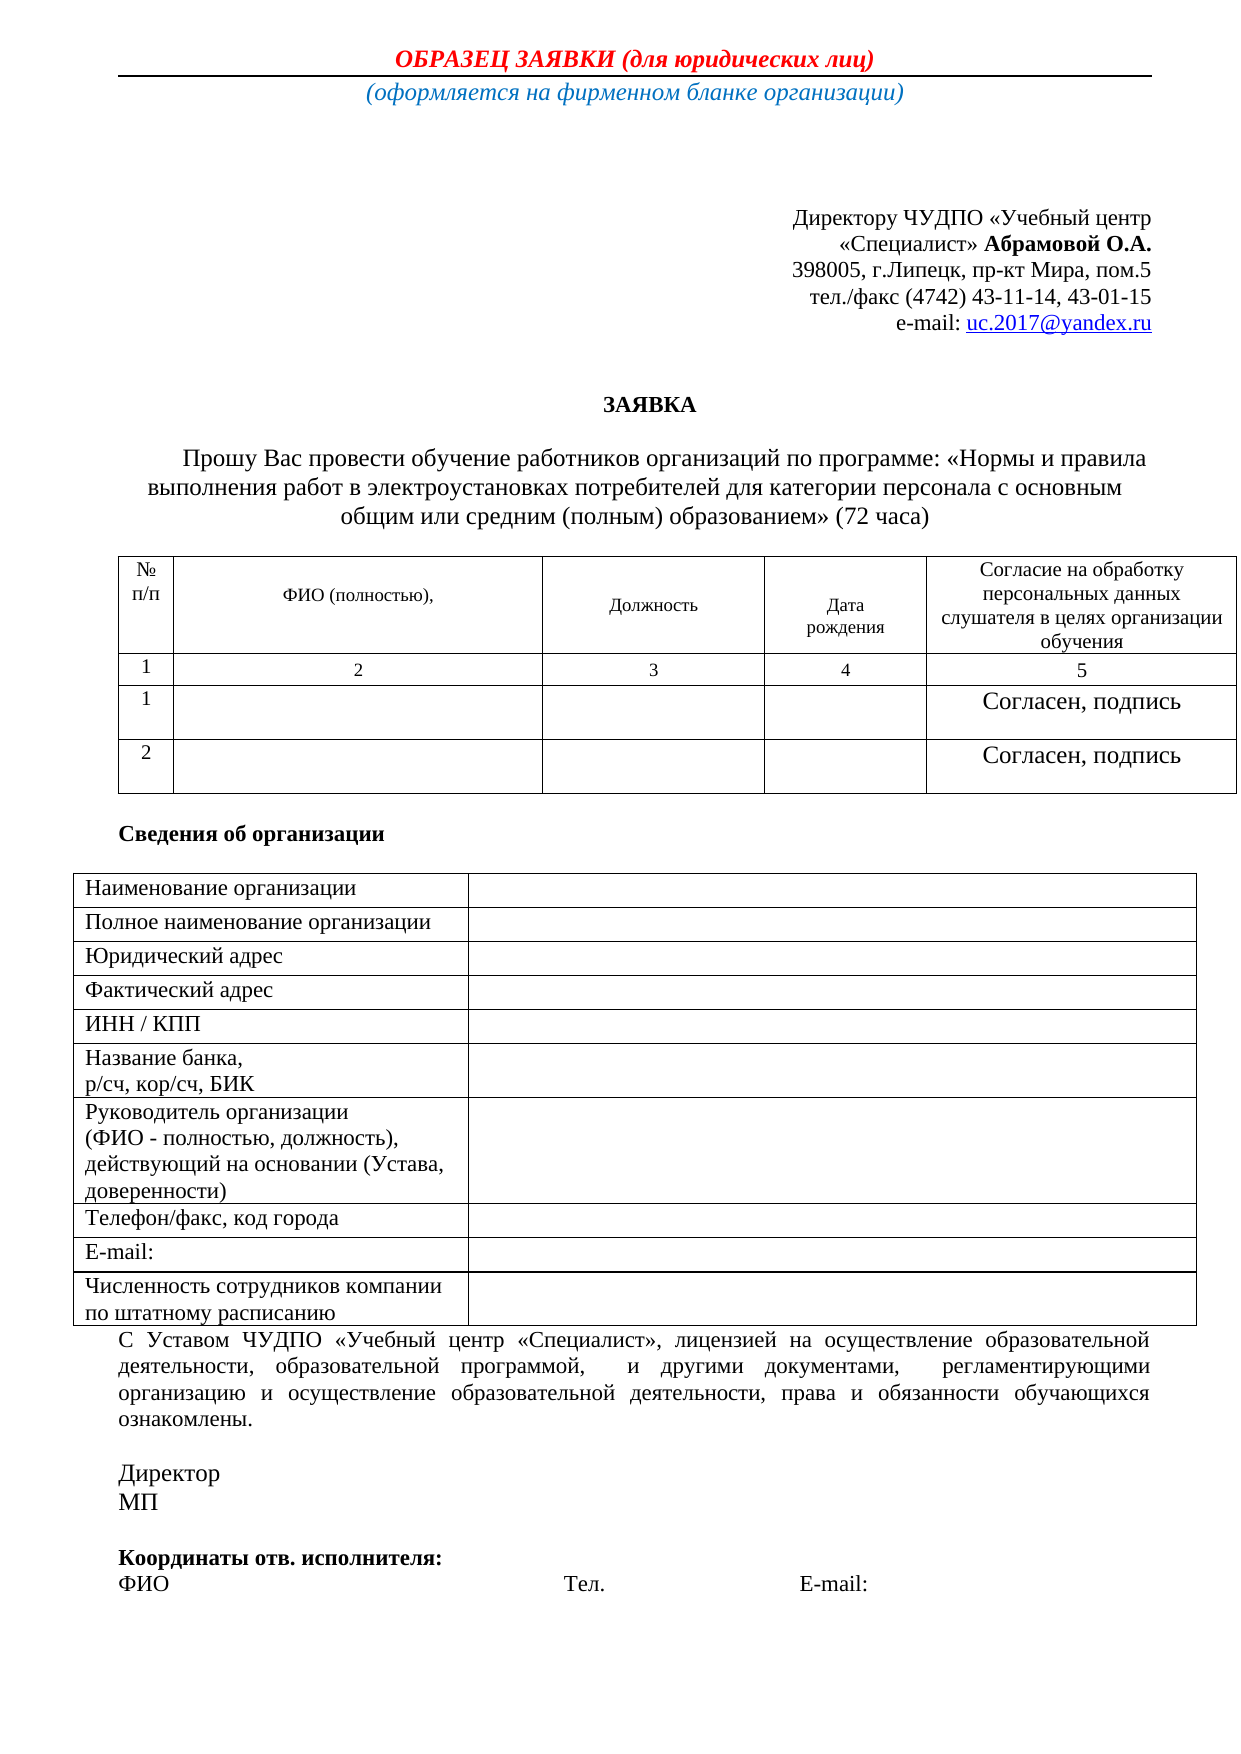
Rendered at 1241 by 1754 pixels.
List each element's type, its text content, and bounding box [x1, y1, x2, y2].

table_header [469, 874, 1196, 907]
table_cell Согласен, подпись [927, 686, 1236, 739]
text МП [118, 1487, 1152, 1515]
table_cell 1 [119, 654, 173, 685]
table_header № п/п [119, 557, 173, 653]
table_cell [469, 1010, 1196, 1043]
table_header ФИО (полностью), [174, 557, 542, 653]
subtitle Директору ЧУДПО «Учебный центр [118, 204, 1152, 230]
table_cell Согласен, подпись [927, 740, 1236, 793]
table_cell Полное наименование организации [74, 908, 468, 941]
text ЗАЯВКА [118, 391, 1152, 417]
table_cell Фактический адрес [74, 976, 468, 1009]
table_cell [765, 740, 926, 793]
text Прошу Вас провести обучение работников организаций по программе: «Нормы и правила выполнения работ в электроустановках потребителей для категории персонала с основным общим или средним (полным) образованием» (72 часа) [118, 443, 1152, 529]
table_cell [469, 908, 1196, 941]
table_cell 4 [765, 654, 926, 685]
text С Уставом ЧУДПО «Учебный центр «Специалист», лицензией на осуществление образовательной деятельности, образовательной программой, и другими документами, регламентирующими организацию и осуществление образовательной деятельности, права и обязанности обучающихся ознакомлены. [118, 1326, 1152, 1432]
table_header Должность [543, 557, 764, 653]
table_cell [469, 976, 1196, 1009]
text ОБРАЗЕЦ ЗАЯВКИ (для юридических лиц) [118, 44, 1152, 75]
text e-mail: uc.2017@yandex.ru [118, 309, 1152, 336]
table_cell [543, 740, 764, 793]
table_cell Руководитель организации (ФИО - полностью, должность), действующий на основании (Устава, доверенности) [74, 1098, 468, 1203]
table_cell [543, 686, 764, 739]
table_cell 2 [119, 740, 173, 793]
subtitle «Специалист» Абрамовой О.А. [118, 230, 1152, 256]
text Директор [118, 1458, 1152, 1487]
text 398005, г.Липецк, пр-кт Мира, пом.5 [118, 256, 1152, 283]
table_cell [469, 1044, 1196, 1097]
text ФИО Тел. E-mail: [118, 1571, 1152, 1597]
table_cell [469, 1098, 1196, 1203]
table_cell [469, 1204, 1196, 1237]
table_header Наименование организации [74, 874, 468, 907]
table_cell [469, 942, 1196, 975]
table_cell [174, 686, 542, 739]
table_cell 5 [927, 654, 1236, 685]
table_cell 2 [174, 654, 542, 685]
text тел./факс (4742) 43-11-14, 43-01-15 [118, 283, 1152, 309]
table_cell ИНН / КПП [74, 1010, 468, 1043]
table_cell [469, 1238, 1196, 1271]
table_cell 3 [543, 654, 764, 685]
table_cell E-mail: [74, 1238, 468, 1271]
table_cell Название банка, р/сч, кор/сч, БИК [74, 1044, 468, 1097]
table_cell [469, 1273, 1196, 1325]
table_header Дата рождения [765, 557, 926, 653]
table_cell [174, 740, 542, 793]
text Координаты отв. исполнителя: [118, 1544, 1152, 1571]
subtitle Сведения об организации [118, 820, 1152, 846]
table_cell Численность сотрудников компании по штатному расписанию [74, 1273, 468, 1325]
table_cell 1 [119, 686, 173, 739]
table_header Согласие на обработку персональных данных слушателя в целях организации обучения [927, 557, 1236, 653]
text (оформляется на фирменном бланке организации) [118, 77, 1152, 106]
table_cell Юридический адрес [74, 942, 468, 975]
table_cell Телефон/факс, код города [74, 1204, 468, 1237]
table_cell [765, 686, 926, 739]
